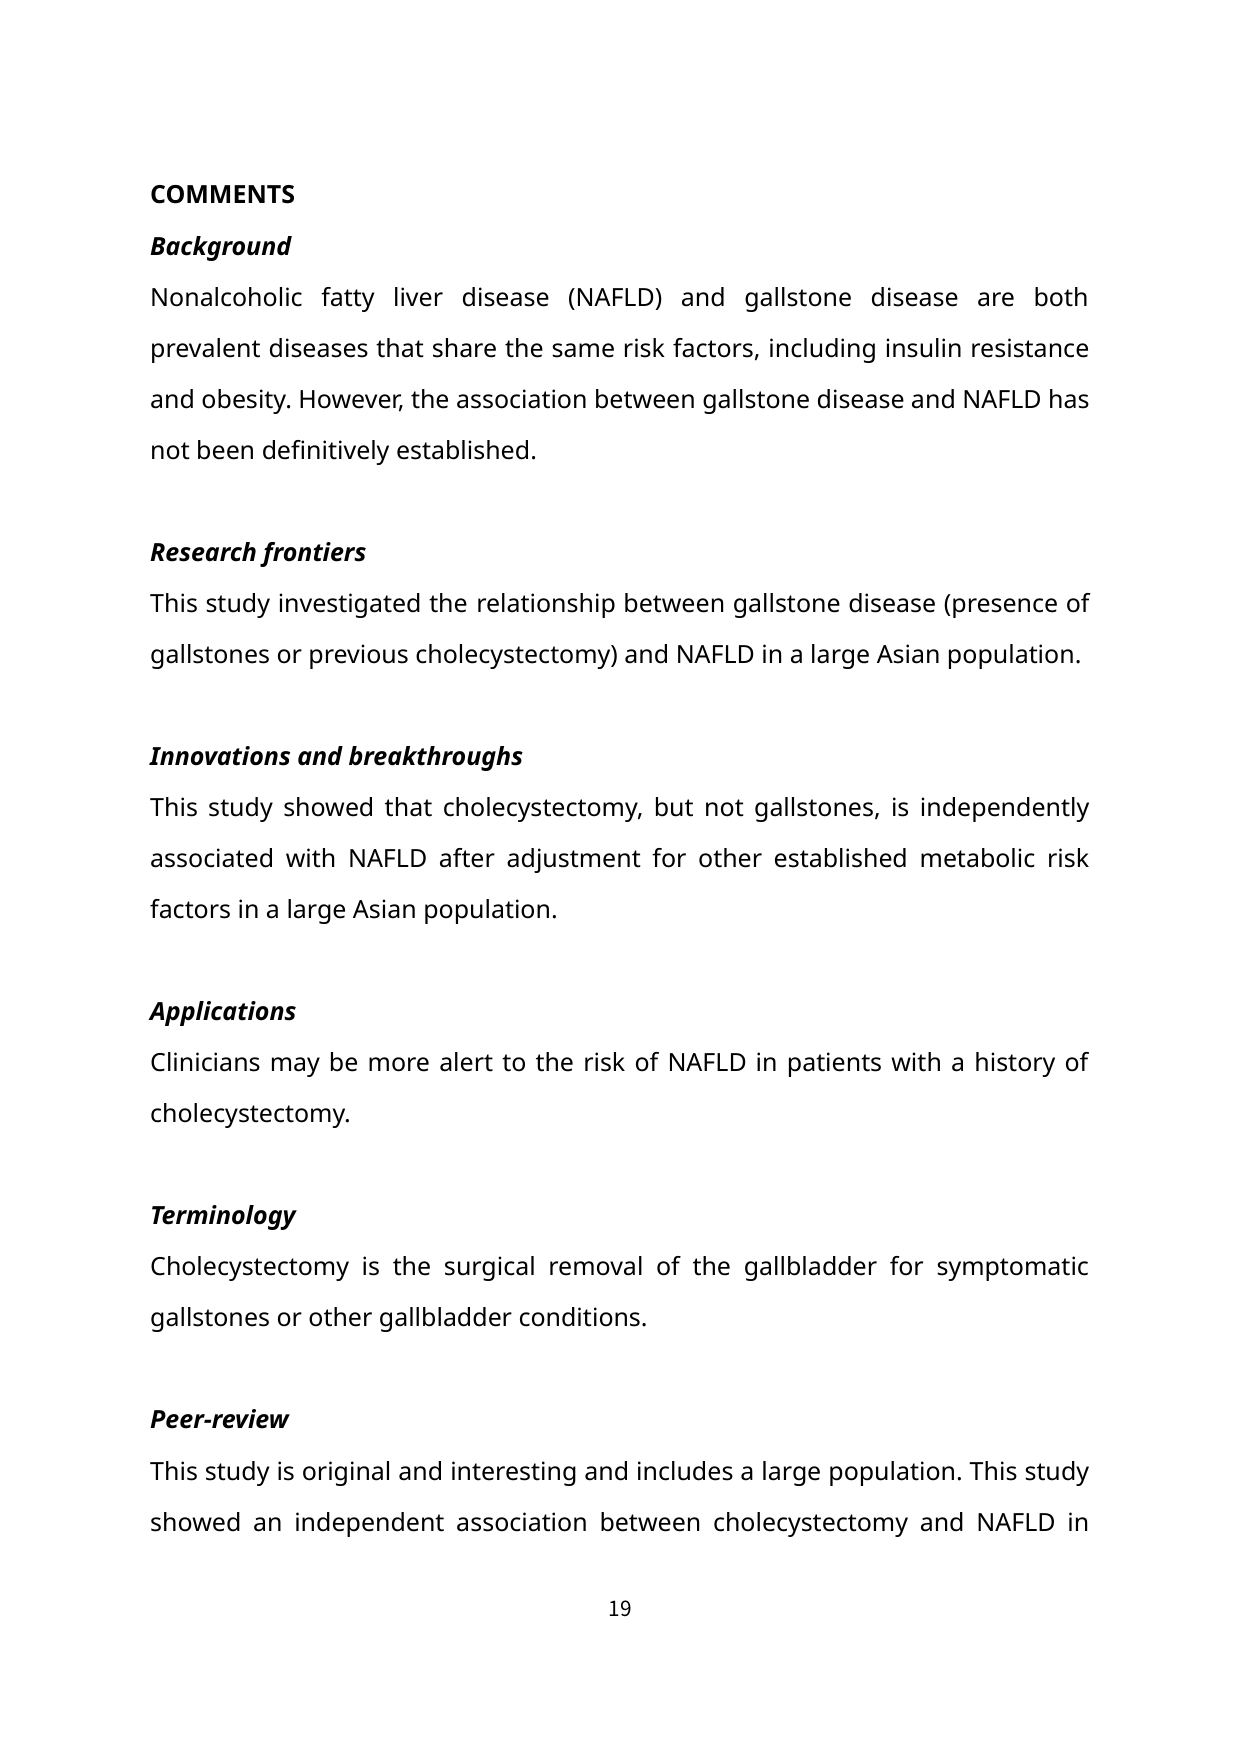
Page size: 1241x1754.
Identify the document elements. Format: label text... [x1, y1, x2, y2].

text Terminology [150, 1198, 1090, 1232]
text Peer-review [150, 1402, 1090, 1436]
text Cholecystectomy is the surgical removal of the gallbladder for symptomatic gallstones or other gallbladder conditions. [150, 1249, 1090, 1334]
text Research frontiers [150, 534, 1090, 568]
text Nonalcoholic fatty liver disease (NAFLD) and gallstone disease are both prevalent diseases that share the same risk factors, including insulin resistance and obesity. However, the association between gallstone disease and NAFLD has not been definitively established. [150, 279, 1090, 466]
text Innovations and breakthroughs [150, 739, 1090, 773]
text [150, 1453, 1090, 1538]
text This study investigated the relationship between gallstone disease (presence of gallstones or previous cholecystectomy) and NAFLD in a large Asian population. [150, 586, 1090, 671]
text Applications [150, 994, 1090, 1028]
text This study showed that cholecystectomy, but not gallstones, is independently associated with NAFLD after adjustment for other established metabolic risk factors in a large Asian population. [150, 790, 1090, 926]
text Clinicians may be more alert to the risk of NAFLD in patients with a history of cholecystectomy. [150, 1045, 1090, 1130]
text Background [150, 228, 1090, 262]
text COMMENTS [150, 177, 1090, 211]
